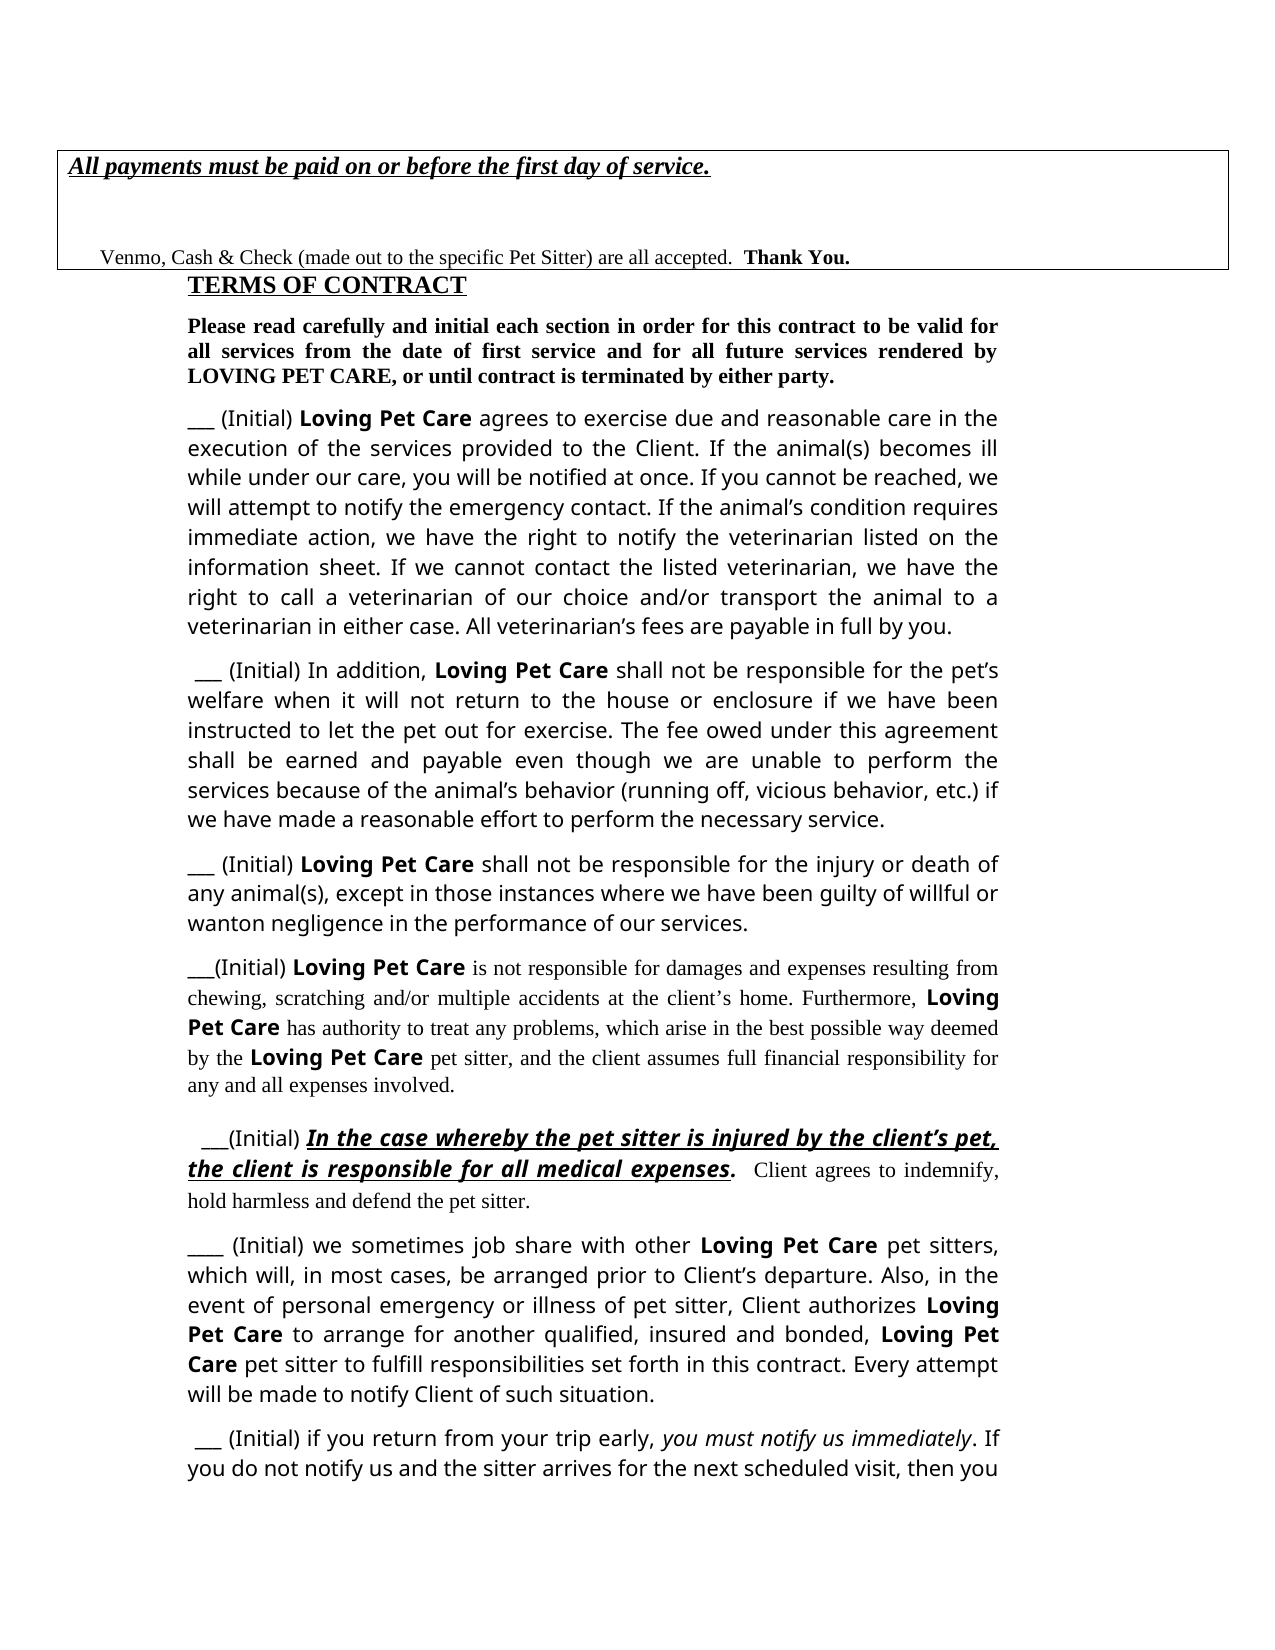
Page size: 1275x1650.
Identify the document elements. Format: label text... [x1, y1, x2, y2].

text Please read carefully and initial each section in order for this contract to be valid for all services from the date of first service and for all future services rendered by LOVING PET CARE, or until contract is terminated by either party. [187, 313, 999, 388]
text ___(Initial) In the case whereby the pet sitter is injured by the client’s pet, the client is responsible for all medical expenses. Client agrees to indemnify, hold harmless and defend the pet sitter. [187, 1122, 999, 1216]
text ___ (Initial) Loving Pet Care agrees to exercise due and reasonable care in the execution of the services provided to the Client. If the animal(s) becomes ill while under our care, you will be notified at once. If you cannot be reached, we will attempt to notify the emergency contact. If the animal’s condition requires immediate action, we have the right to notify the veterinarian listed on the information sheet. If we cannot contact the listed veterinarian, we have the right to call a veterinarian of our choice and/or transport the animal to a veterinarian in either case. All veterinarian’s fees are payable in full by you. [187, 403, 999, 641]
text ___ (Initial) In addition, Loving Pet Care shall not be responsible for the pet’s welfare when it will not return to the house or enclosure if we have been instructed to let the pet out for exercise. The fee owed under this agreement shall be earned and payable even though we are unable to perform the services because of the animal’s behavior (running off, vicious behavior, etc.) if we have made a reasonable effort to perform the necessary service. [187, 656, 999, 834]
text ____ (Initial) we sometimes job share with other Loving Pet Care pet sitters, which will, in most cases, be arranged prior to Client’s departure. Also, in the event of personal emergency or illness of pet sitter, Client authorizes Loving Pet Care to arrange for another qualified, insured and bonded, Loving Pet Care pet sitter to fulfill responsibilities set forth in this contract. Every attempt will be made to notify Client of such situation. [187, 1230, 999, 1409]
text ___(Initial) Loving Pet Care is not responsible for damages and expenses resulting from chewing, scratching and/or multiple accidents at the client’s home. Furthermore, Loving Pet Care has authority to treat any problems, which arise in the best possible way deemed by the Loving Pet Care pet sitter, and the client assumes full financial responsibility for any and all expenses involved. [187, 952, 999, 1097]
text TERMS OF CONTRACT [187, 270, 999, 298]
text ___ (Initial) Loving Pet Care shall not be responsible for the injury or death of any animal(s), except in those instances where we have been guilty of willful or wanton negligence in the performance of our services. [187, 849, 999, 938]
table_cell All payments must be paid on or before the first day of service. Venmo, Cash & Check (made out to the specific Pet Sitter) are all accepted. Thank You. [58, 151, 1228, 269]
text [187, 1423, 999, 1483]
